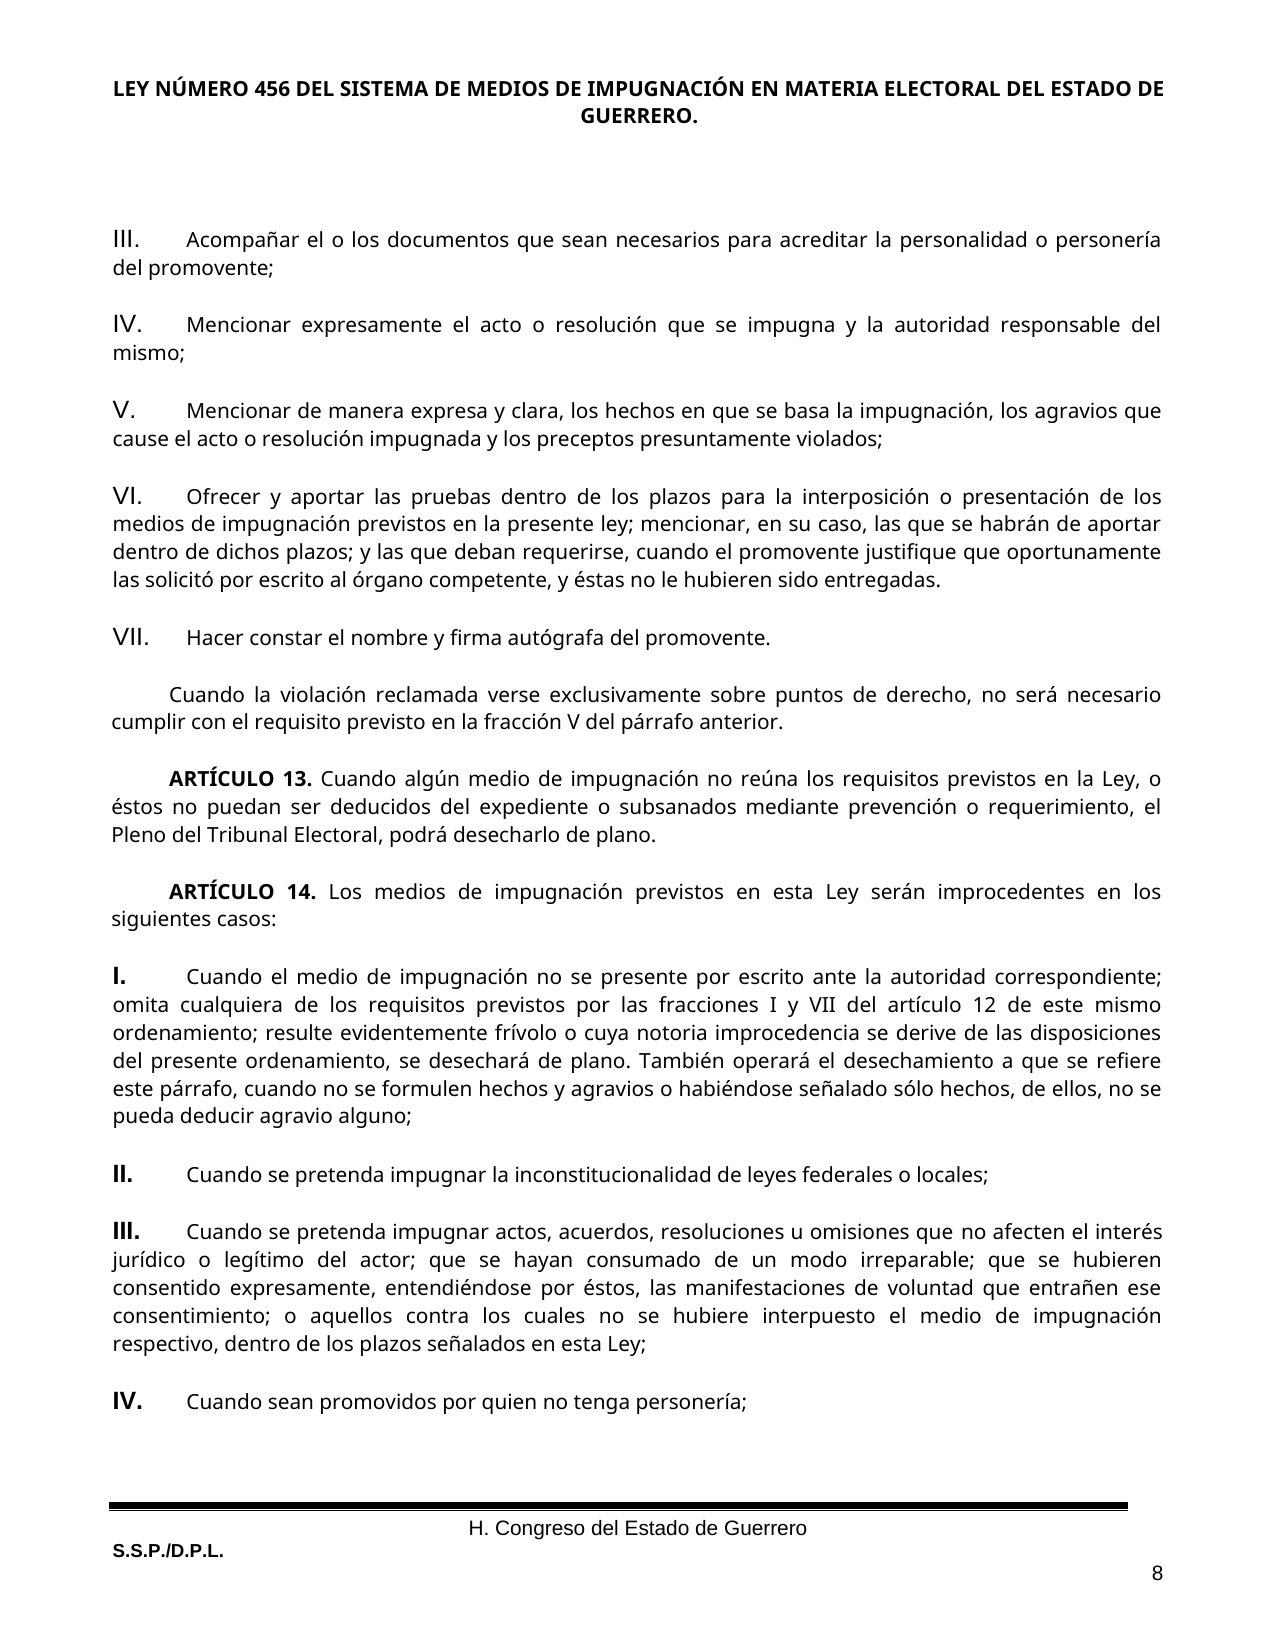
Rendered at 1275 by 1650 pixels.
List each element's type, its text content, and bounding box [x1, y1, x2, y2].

text Cuando la violación reclamada verse exclusivamente sobre puntos de derecho, no será necesario cumplir con el requisito previsto en la fracción V del párrafo anterior. [111, 680, 1163, 736]
list Ofrecer y aportar las pruebas dentro de los plazos para la interposición o presentación de los medios de impugnación previstos en la presente ley; mencionar, en su caso, las que se habrán de aportar dentro de dichos plazos; y las que deban requerirse, cuando el promovente justifique que oportunamente las solicitó por escrito al órgano competente, y éstas no le hubieren sido entregadas. [112, 481, 1163, 594]
list Mencionar de manera expresa y clara, los hechos en que se basa la impugnación, los agravios que cause el acto o resolución impugnada y los preceptos presuntamente violados; [112, 395, 1163, 452]
list Acompañar el o los documentos que sean necesarios para acreditar la personalidad o personería del promovente; [112, 224, 1163, 281]
list Cuando se pretenda impugnar la inconstitucionalidad de leyes federales o locales; [112, 1159, 1163, 1188]
list Hacer constar el nombre y firma autógrafa del promovente. [112, 622, 1163, 651]
text ARTÍCULO 14. Los medios de impugnación previstos en esta Ley serán improcedentes en los siguientes casos: [111, 877, 1163, 933]
text ARTÍCULO 13. Cuando algún medio de impugnación no reúna los requisitos previstos en la Ley, o éstos no puedan ser deducidos del expediente o subsanados mediante prevención o requerimiento, el Pleno del Tribunal Electoral, podrá desecharlo de plano. [111, 765, 1163, 848]
list Cuando el medio de impugnación no se presente por escrito ante la autoridad correspondiente; omita cualquiera de los requisitos previstos por las fracciones I y VII del artículo 12 de este mismo ordenamiento; resulte evidentemente frívolo o cuya notoria improcedencia se derive de las disposiciones del presente ordenamiento, se desechará de plano. También operará el desechamiento a que se refiere este párrafo, cuando no se formulen hechos y agravios o habiéndose señalado sólo hechos, de ellos, no se pueda deducir agravio alguno; [112, 962, 1163, 1130]
list Cuando sean promovidos por quien no tenga personería; [112, 1386, 1163, 1415]
list Cuando se pretenda impugnar actos, acuerdos, resoluciones u omisiones que no afecten el interés jurídico o legítimo del actor; que se hayan consumado de un modo irreparable; que se hubieren consentido expresamente, entendiéndose por éstos, las manifestaciones de voluntad que entrañen ese consentimiento; o aquellos contra los cuales no se hubiere interpuesto el medio de impugnación respectivo, dentro de los plazos señalados en esta Ley; [112, 1217, 1163, 1357]
list Mencionar expresamente el acto o resolución que se impugna y la autoridad responsable del mismo; [112, 310, 1163, 367]
